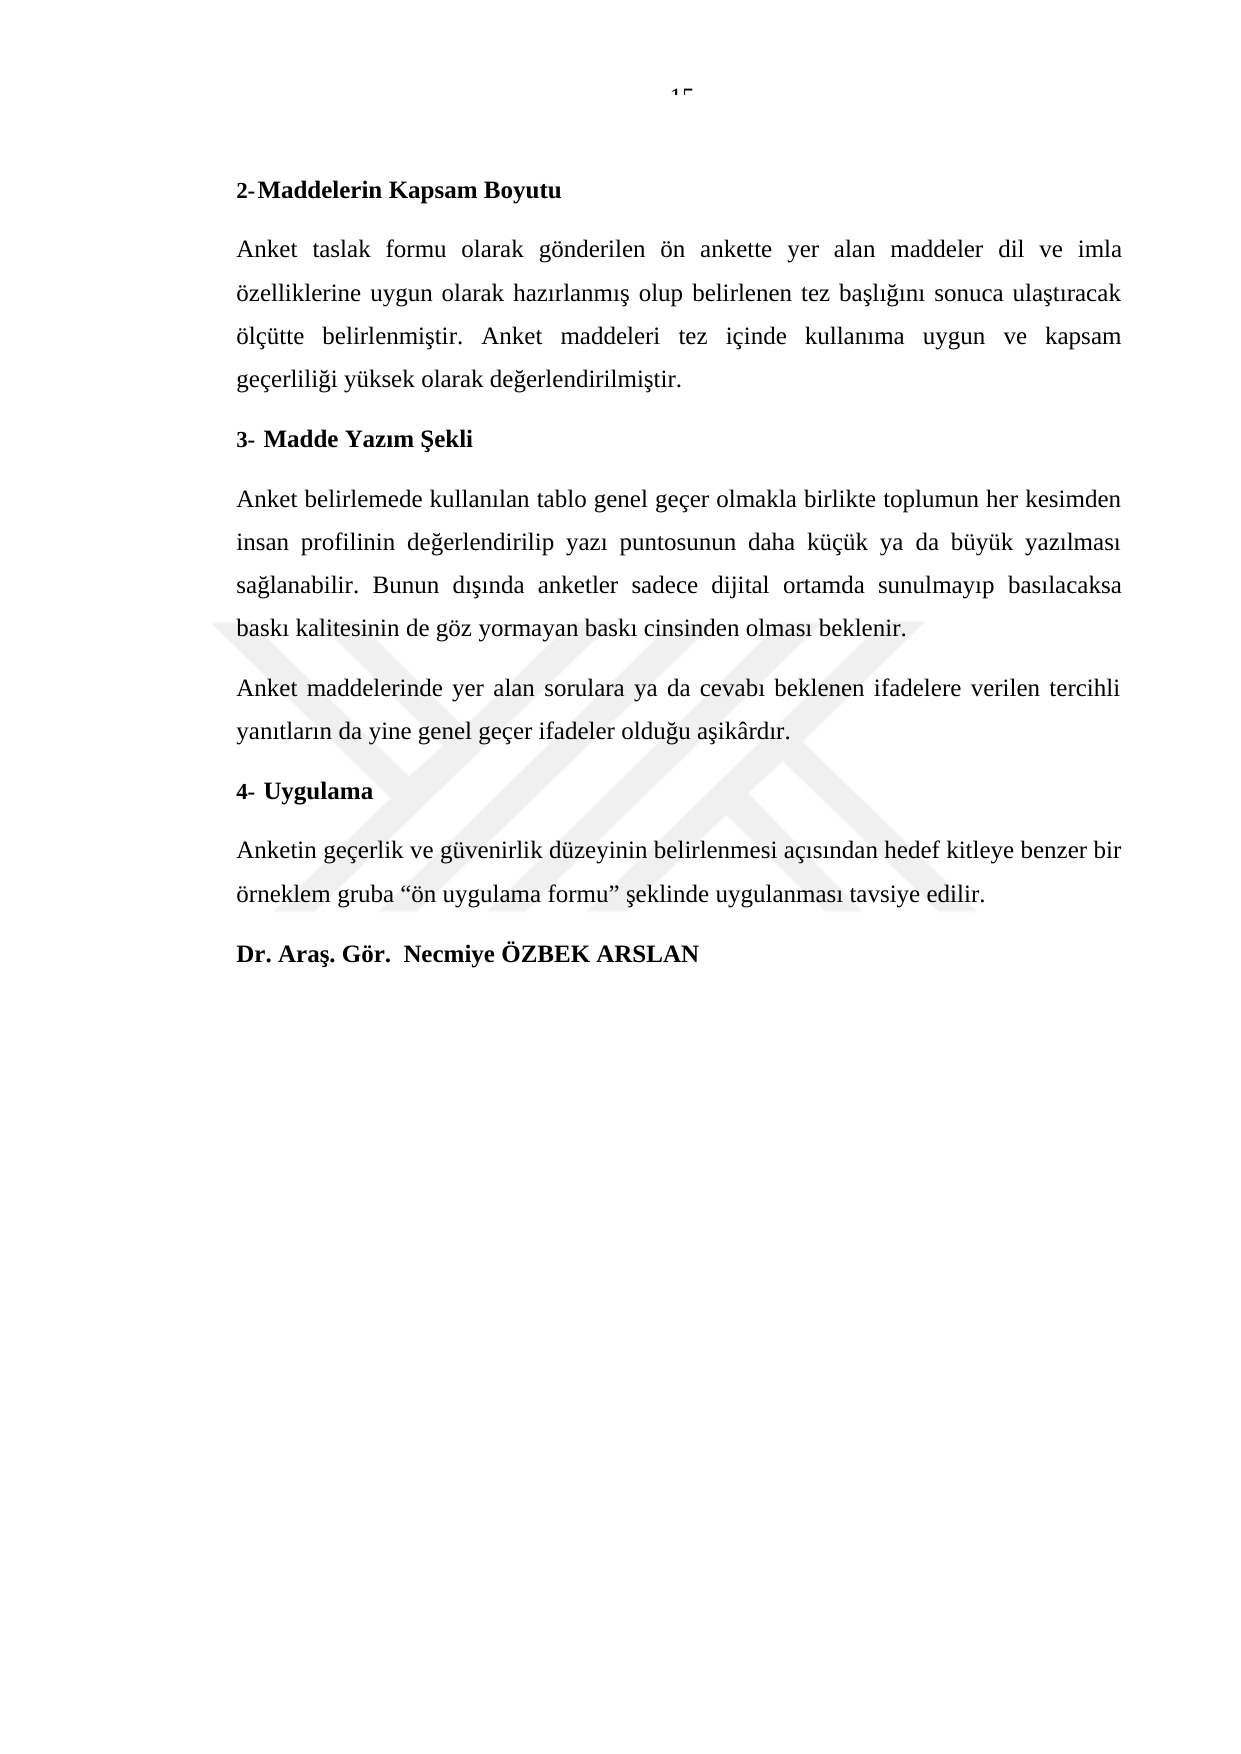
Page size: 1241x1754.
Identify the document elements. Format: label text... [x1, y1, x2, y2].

subtitle Madde Yazım Şekli [236, 424, 1163, 453]
picture [210, 616, 980, 919]
text Anketin geçerlik ve güvenirlik düzeyinin belirlenmesi açısından hedef kitleye benzer bir örneklem gruba “ön uygulama formu” şeklinde uygulanması tavsiye edilir. [236, 836, 1122, 907]
text Anket belirlemede kullanılan tablo genel geçer olmakla birlikte toplumun her kesimden insan profilinin değerlendirilip yazı puntosunun daha küçük ya da büyük yazılması sağlanabilir. Bunun dışında anketler sadece dijital ortamda sunulmayıp basılacaksa baskı kalitesinin de göz yormayan baskı cinsinden olması beklenir. [236, 484, 1122, 642]
text Anket maddelerinde yer alan sorulara ya da cevabı beklenen ifadelere verilen tercihli yanıtların da yine genel geçer ifadeler olduğu aşikârdır. [236, 673, 1122, 744]
subtitle Dr. Araş. Gör. Necmiye ÖZBEK ARSLAN [236, 939, 1163, 968]
subtitle Maddelerin Kapsam Boyutu [236, 175, 1163, 204]
text Anket taslak formu olarak gönderilen ön ankette yer alan maddeler dil ve imla özelliklerine uygun olarak hazırlanmış olup belirlenen tez başlığını sonuca ulaştıracak ölçütte belirlenmiştir. Anket maddeleri tez içinde kullanıma uygun ve kapsam geçerliliği yüksek olarak değerlendirilmiştir. [236, 234, 1122, 393]
subtitle Uygulama [236, 776, 1163, 805]
